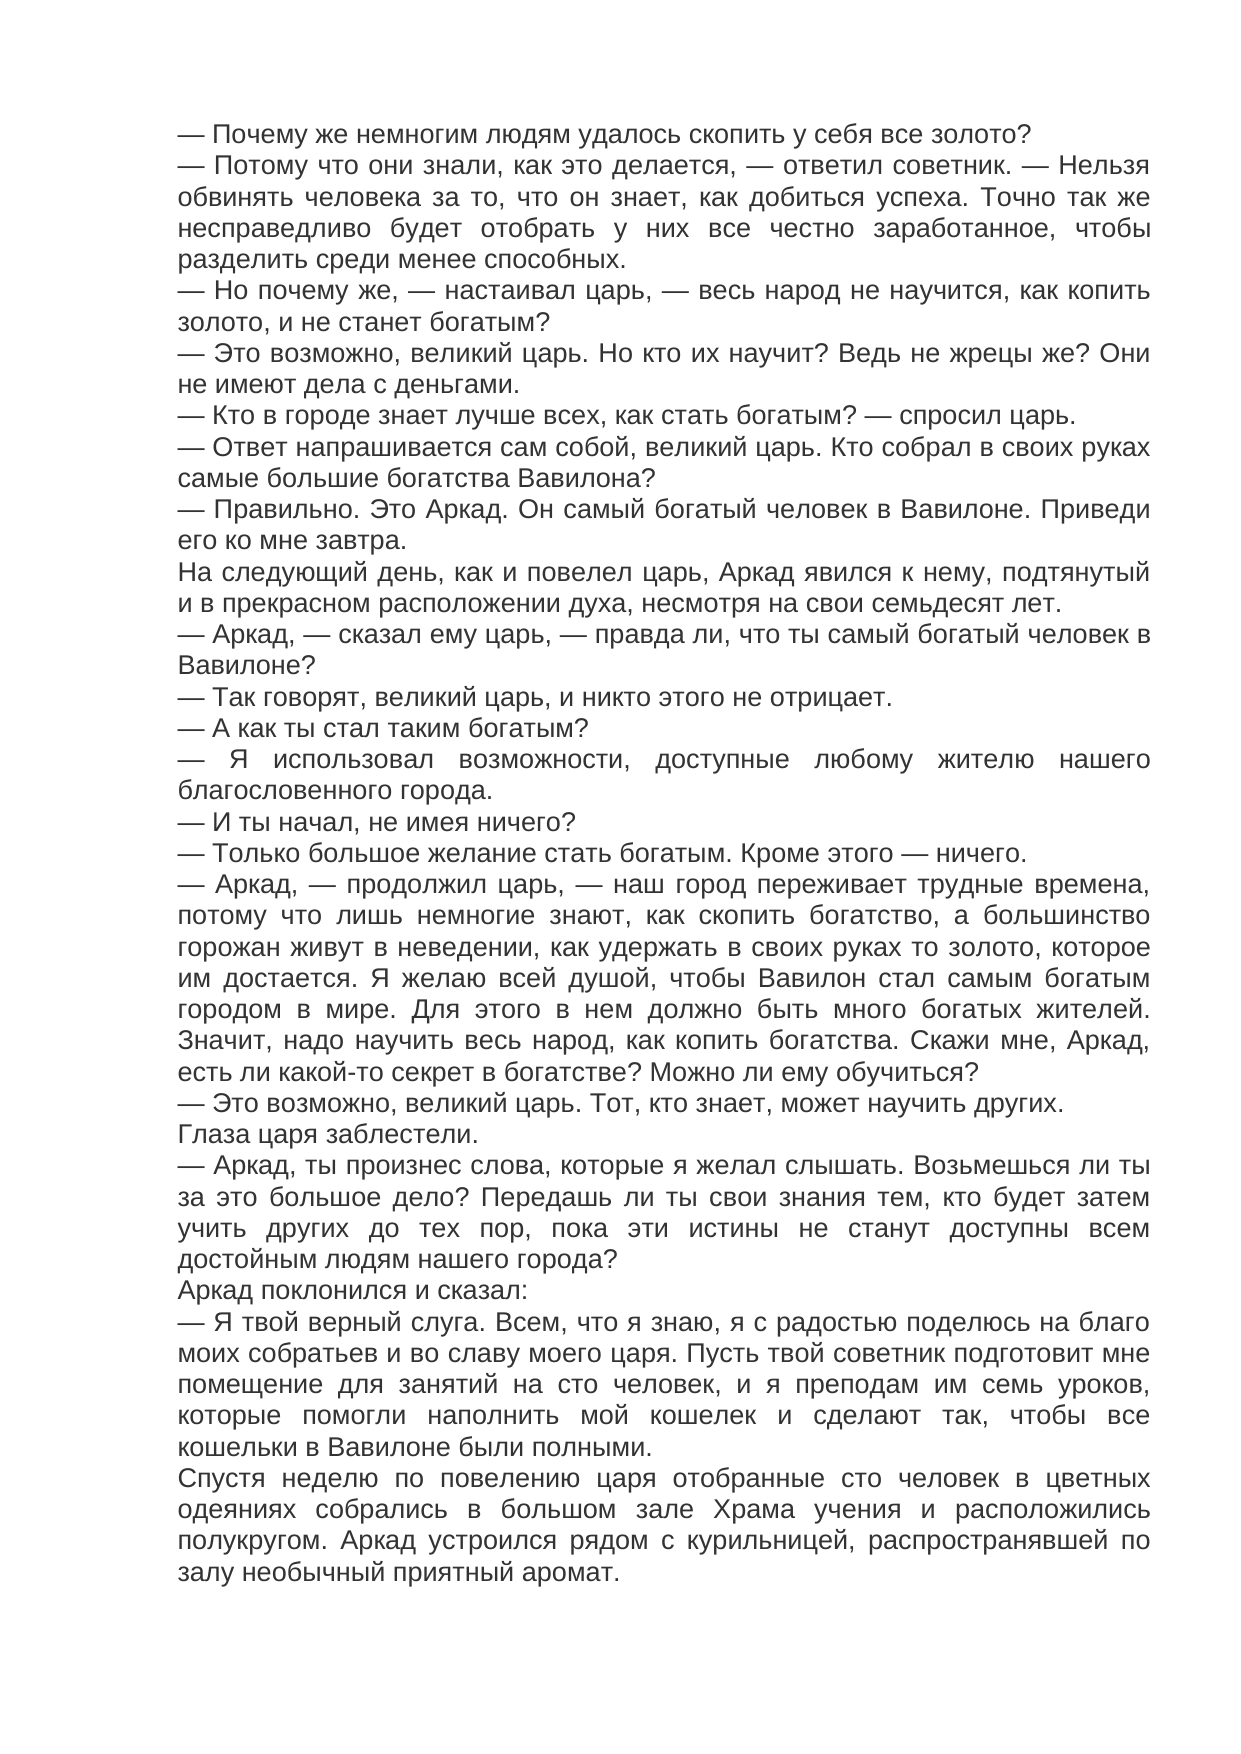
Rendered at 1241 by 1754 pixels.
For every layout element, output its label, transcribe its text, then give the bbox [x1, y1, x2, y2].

text — Я использовал возможности, доступные любому жителю нашего благословенного города. [177, 743, 1152, 806]
text — Кто в городе знает лучше всех, как стать богатым? — спросил царь. [177, 399, 1152, 431]
text — Аркад, — сказал ему царь, — правда ли, что ты самый богатый человек в Вавилоне? [177, 618, 1152, 681]
text — Это возможно, великий царь. Но кто их научит? Ведь не жрецы же? Они не имеют дела с деньгами. [177, 337, 1152, 399]
text — Потому что они знали, как это делается, — ответил советник. — Нельзя обвинять человека за то, что он знает, как добиться успеха. Точно так же несправедливо будет отобрать у них все честно заработанное, чтобы разделить среди менее способных. [177, 149, 1152, 274]
text Аркад поклонился и сказал: [177, 1274, 1152, 1306]
text Глаза царя заблестели. [177, 1118, 1152, 1149]
text — И ты начал, не имея ничего? [177, 806, 1152, 837]
text — Ответ напрашивается сам собой, великий царь. Кто собрал в своих руках самые большие богатства Вавилона? [177, 431, 1152, 493]
text — Аркад, — продолжил царь, — наш город переживает трудные времена, потому что лишь немногие знают, как скопить богатство, а большинство горожан живут в неведении, как удержать в своих руках то золото, которое им достается. Я желаю всей душой, чтобы Вавилон стал самым богатым городом в мире. Для этого в нем должно быть много богатых жителей. Значит, надо научить весь народ, как копить богатства. Скажи мне, Аркад, есть ли какой-то секрет в богатстве? Можно ли ему обучиться? [177, 868, 1152, 1087]
text — Это возможно, великий царь. Тот, кто знает, может научить других. [177, 1087, 1152, 1118]
text — Правильно. Это Аркад. Он самый богатый человек в Вавилоне. Приведи его ко мне завтра. [177, 493, 1152, 556]
text — Только большое желание стать богатым. Кроме этого — ничего. [177, 837, 1152, 868]
text — Я твой верный слуга. Всем, что я знаю, я с радостью поделюсь на благо моих собратьев и во славу моего царя. Пусть твой советник подготовит мне помещение для занятий на сто человек, и я преподам им семь уроков, которые помогли наполнить мой кошелек и сделают так, чтобы все кошельки в Вавилоне были полными. [177, 1306, 1152, 1462]
text — Аркад, ты произнес слова, которые я желал слышать. Возьмешься ли ты за это большое дело? Передашь ли ты свои знания тем, кто будет затем учить других до тех пор, пока эти истины не станут доступны всем достойным людям нашего города? [177, 1149, 1152, 1274]
text — А как ты стал таким богатым? [177, 712, 1152, 743]
text — Почему же немногим людям удалось скопить у себя все золото? [177, 118, 1152, 149]
text — Так говорят, великий царь, и никто этого не отрицает. [177, 681, 1152, 712]
text Спустя неделю по повелению царя отобранные сто человек в цветных одеяниях собрались в большом зале Храма учения и расположились полукругом. Аркад устроился рядом с курильницей, распространявшей по залу необычный приятный аромат. [177, 1462, 1152, 1587]
text — Но почему же, — настаивал царь, — весь народ не научится, как копить золото, и не станет богатым? [177, 274, 1152, 337]
text На следующий день, как и повелел царь, Аркад явился к нему, подтянутый и в прекрасном расположении духа, несмотря на свои семьдесят лет. [177, 556, 1152, 618]
